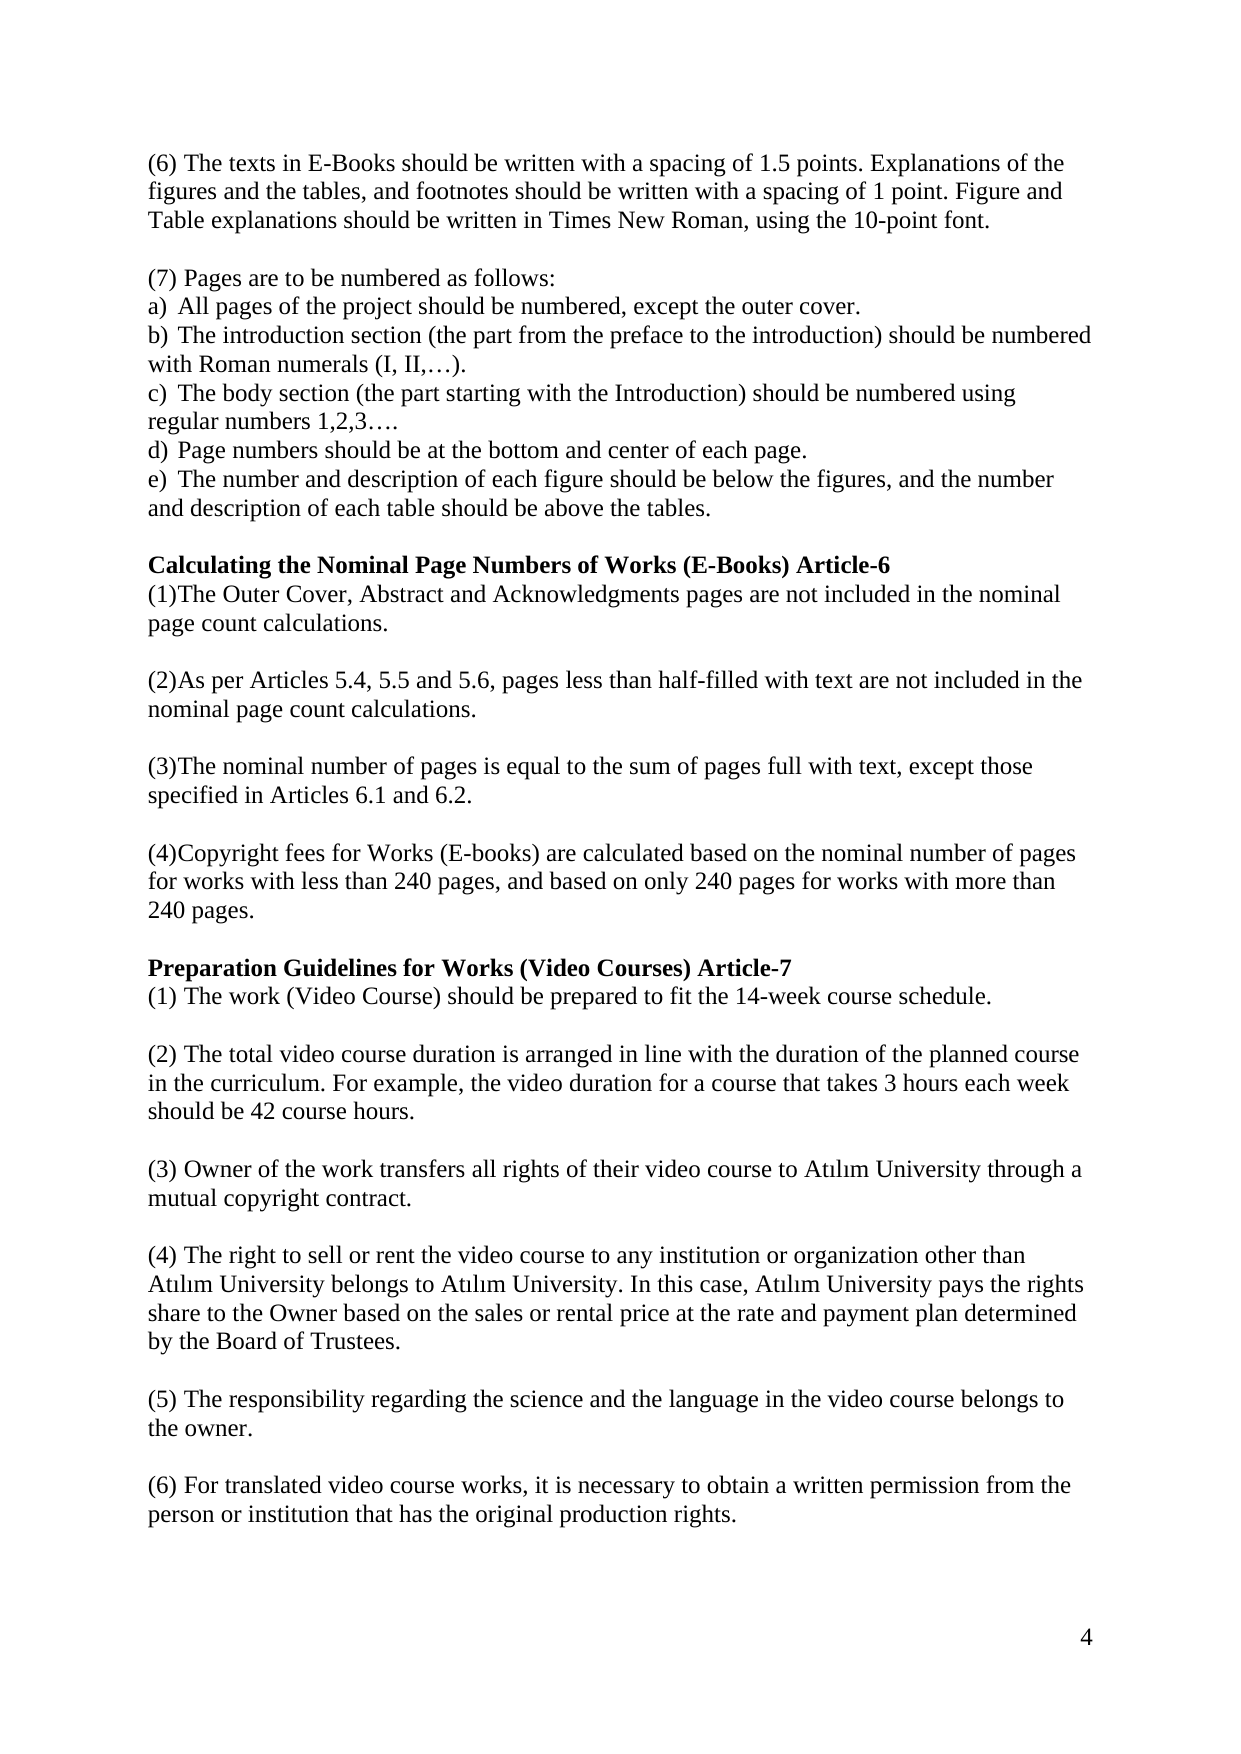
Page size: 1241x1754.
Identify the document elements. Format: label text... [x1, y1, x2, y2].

list For translated video course works, it is necessary to obtain a written permission from the person or institution that has the original production rights. [148, 1470, 1093, 1528]
list The total video course duration is arranged in line with the duration of the planned course in the curriculum. For example, the video duration for a course that takes 3 hours each week should be 42 course hours. [148, 1039, 1093, 1125]
text Calculating the Nominal Page Numbers of Works (E-Books) Article-6 [148, 550, 1093, 579]
list Pages are to be numbered as follows: [148, 263, 1093, 291]
list The work (Video Course) should be prepared to fit the 14-week course schedule. [148, 981, 1093, 1010]
list The responsibility regarding the science and the language in the video course belongs to the owner. [148, 1384, 1093, 1441]
list The introduction section (the part from the preface to the introduction) should be numbered with Roman numerals (I, II,…). [148, 320, 1093, 378]
list The right to sell or rent the video course to any institution or organization other than Atılım University belongs to Atılım University. In this case, Atılım University pays the rights share to the Owner based on the sales or rental price at the rate and payment plan determined by the Board of Trustees. [148, 1240, 1093, 1355]
list All pages of the project should be numbered, except the outer cover. [148, 291, 1093, 320]
list The body section (the part starting with the Introduction) should be numbered using regular numbers 1,2,3…. [148, 378, 1093, 435]
list As per Articles 5.4, 5.5 and 5.6, pages less than half-filled with text are not included in the nominal page count calculations. [148, 665, 1093, 723]
list The nominal number of pages is equal to the sum of pages full with text, except those specified in Articles 6.1 and 6.2. [148, 751, 1093, 809]
list Owner of the work transfers all rights of their video course to Atılım University through a mutual copyright contract. [148, 1154, 1093, 1211]
list The number and description of each figure should be below the figures, and the number and description of each table should be above the tables. [148, 464, 1093, 521]
text Preparation Guidelines for Works (Video Courses) Article-7 [148, 953, 1093, 981]
list The Outer Cover, Abstract and Acknowledgments pages are not included in the nominal page count calculations. [148, 579, 1093, 636]
list Page numbers should be at the bottom and center of each page. [148, 435, 1093, 464]
list Copyright fees for Works (E-books) are calculated based on the nominal number of pages for works with less than 240 pages, and based on only 240 pages for works with more than 240 pages. [148, 838, 1093, 924]
list The texts in E-Books should be written with a spacing of 1.5 points. Explanations of the figures and the tables, and footnotes should be written with a spacing of 1 point. Figure and Table explanations should be written in Times New Roman, using the 10-point font. [148, 148, 1093, 234]
